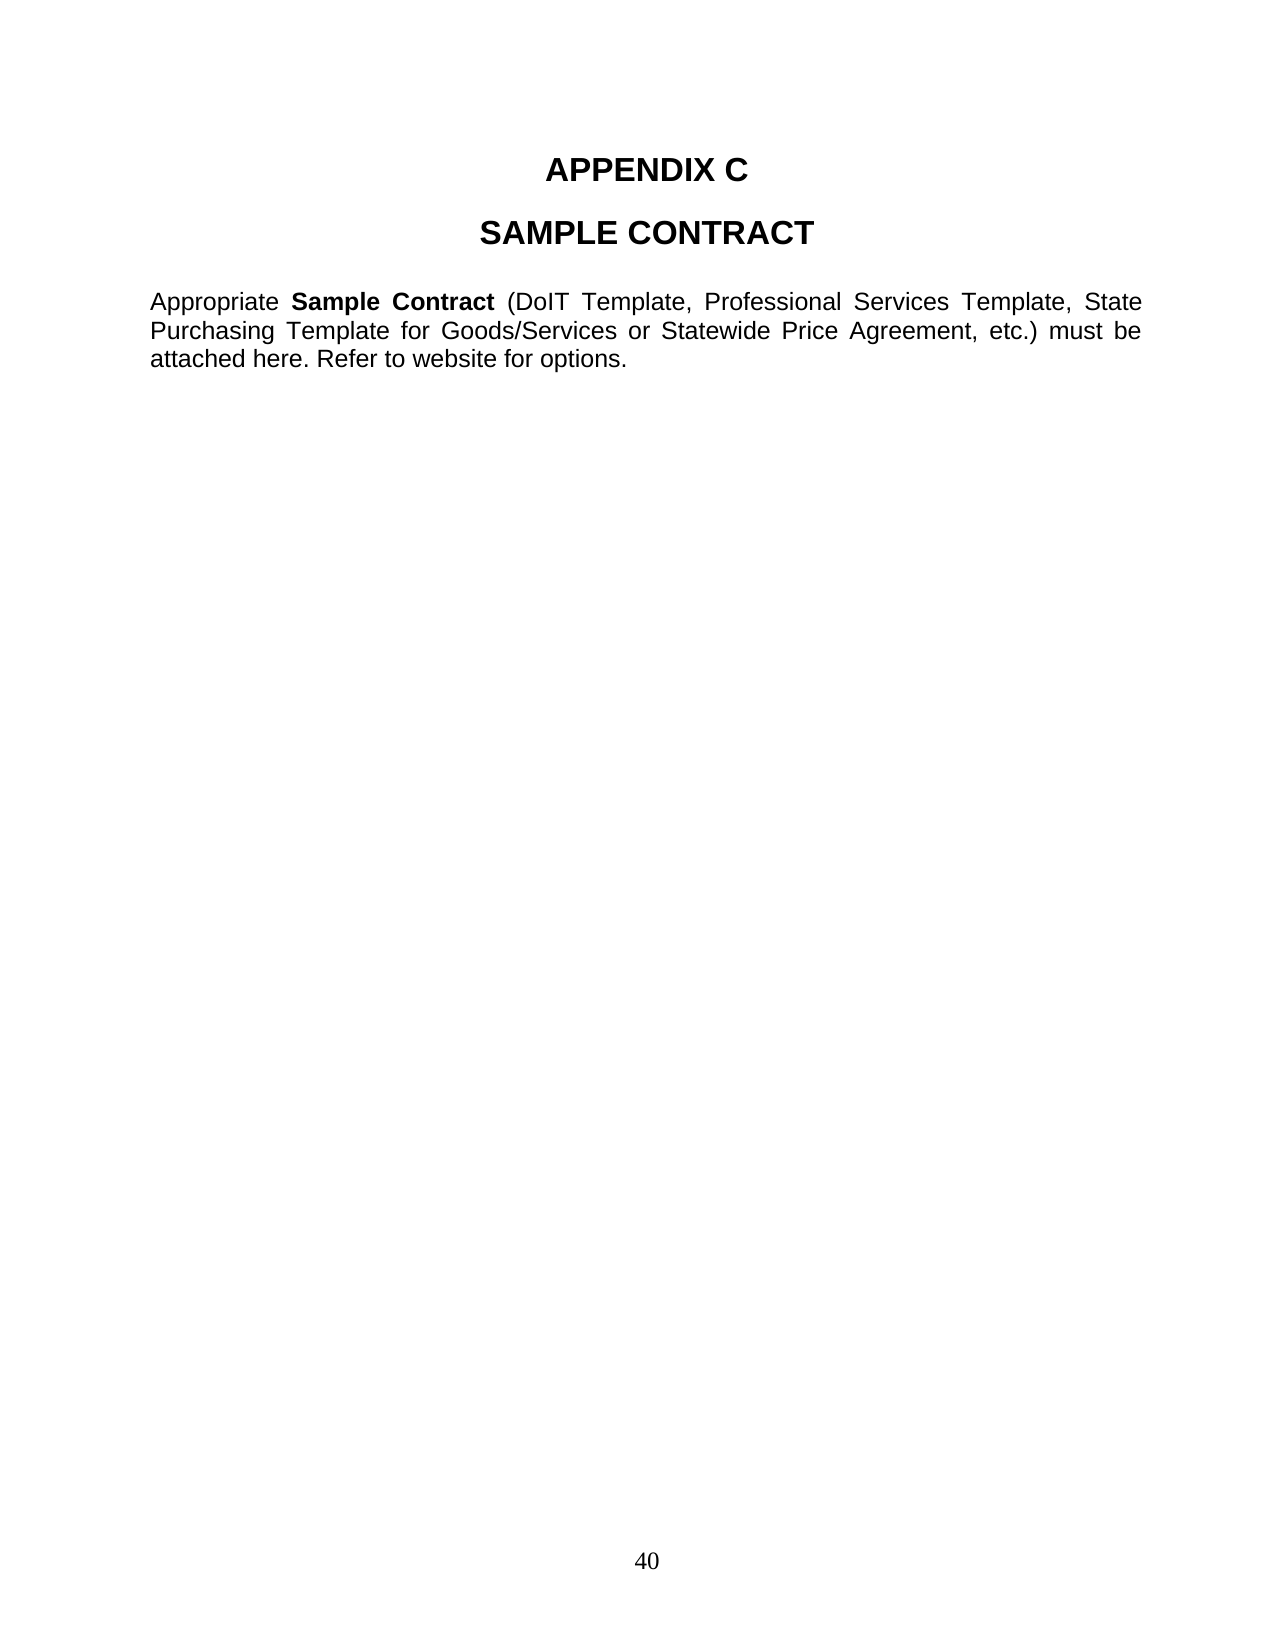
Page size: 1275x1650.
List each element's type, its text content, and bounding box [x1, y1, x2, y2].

text SAMPLE CONTRACT [150, 213, 1144, 252]
text APPENDIX C [150, 150, 1144, 188]
text Appropriate Sample Contract (DoIT Template, Professional Services Template, State Purchasing Template for Goods/Services or Statewide Price Agreement, etc.) must be attached here. Refer to website for options. [150, 287, 1144, 373]
